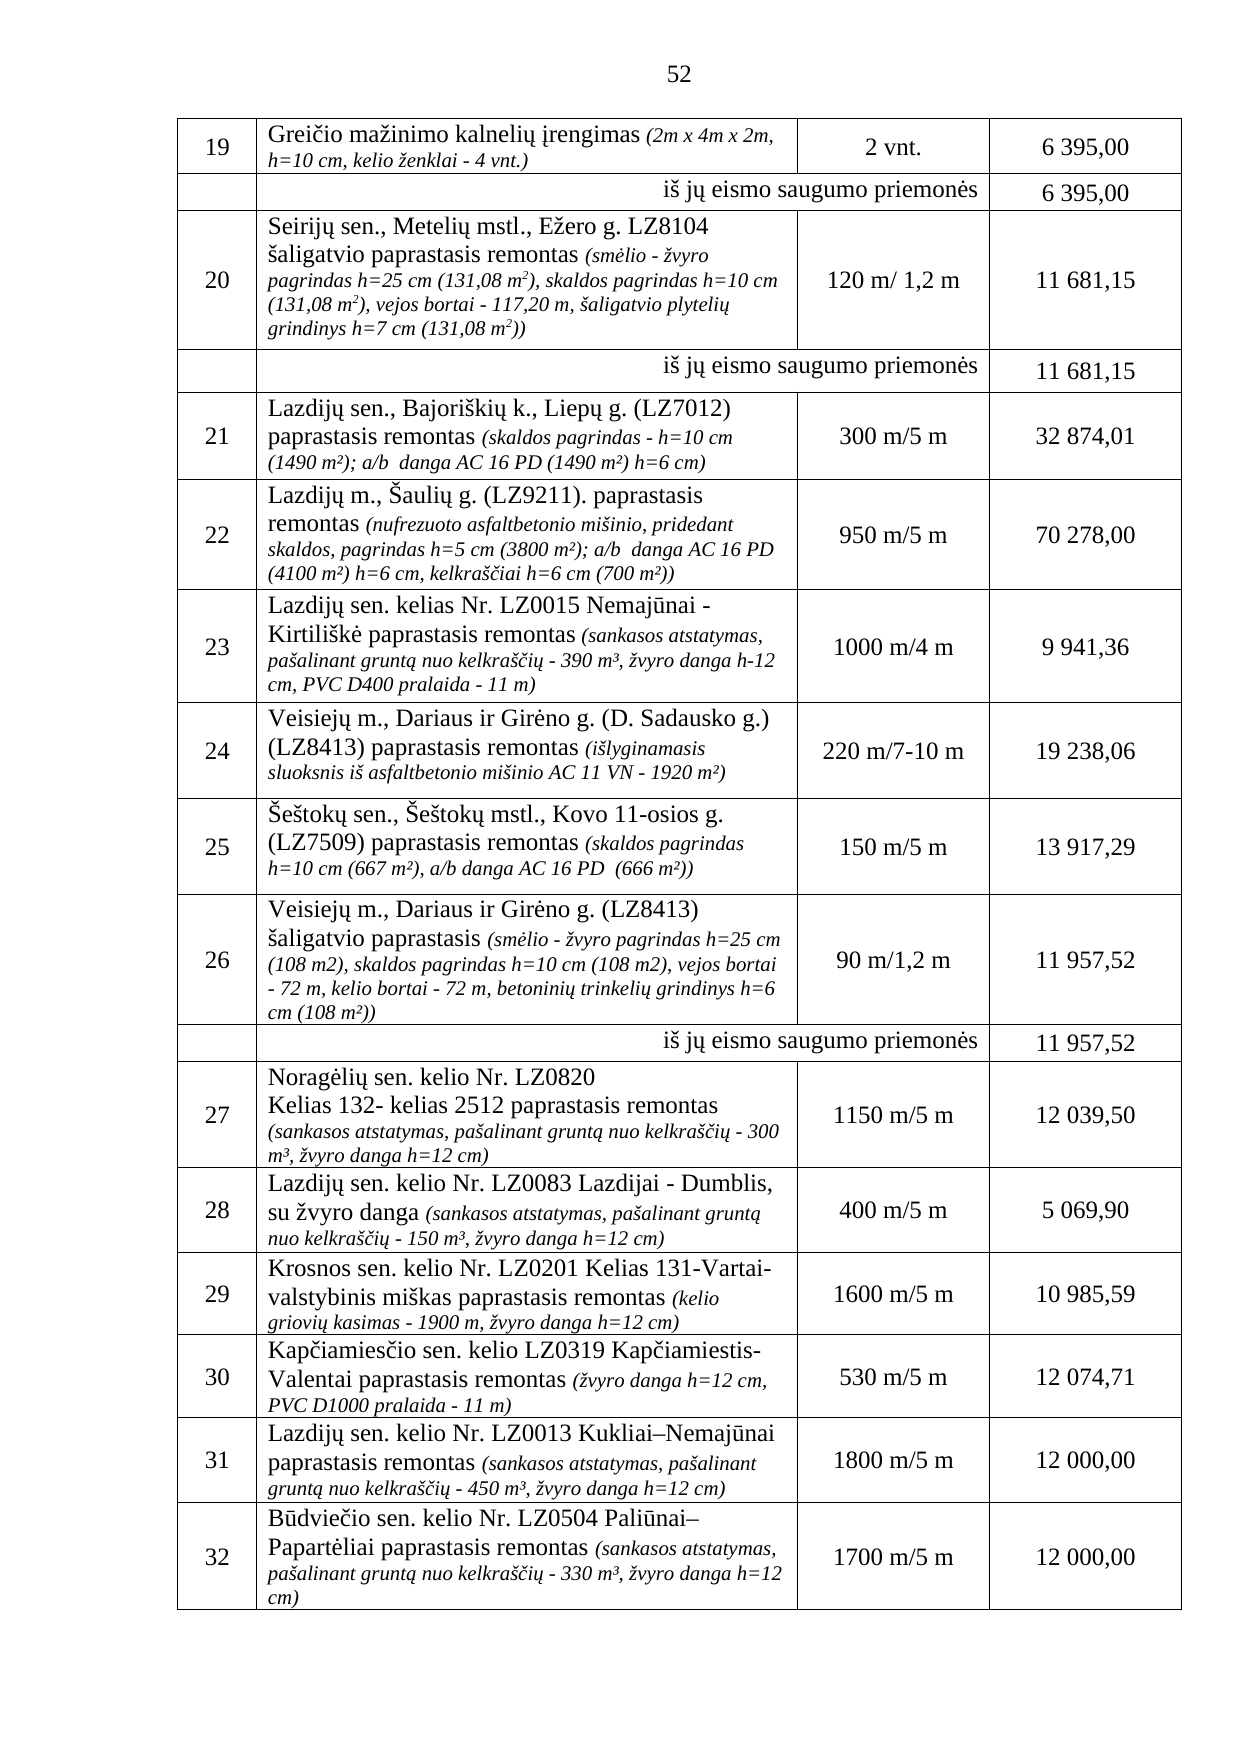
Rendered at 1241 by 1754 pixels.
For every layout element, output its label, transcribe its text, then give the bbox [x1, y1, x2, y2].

table_cell 24 [178, 703, 256, 798]
table_cell [178, 350, 256, 392]
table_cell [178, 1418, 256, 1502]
table_cell 120 m/ 1,2 m [798, 211, 989, 349]
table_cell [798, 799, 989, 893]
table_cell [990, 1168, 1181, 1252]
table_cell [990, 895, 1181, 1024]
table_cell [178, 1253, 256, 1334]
table_cell 300 m/5 m [798, 393, 989, 479]
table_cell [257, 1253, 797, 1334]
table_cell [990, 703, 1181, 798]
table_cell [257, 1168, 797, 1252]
table_cell 11 681,15 [990, 350, 1181, 392]
table_cell 6 395,00 [990, 174, 1181, 210]
table_cell Lazdijų sen. kelias Nr. LZ0015 Nemajūnai - Kirtiliškė paprastasis remontas (sankasos atstatymas, pašalinant gruntą nuo kelkraščių - 390 m³, žvyro danga h-12 cm, PVC D400 pralaida - 11 m) [257, 590, 797, 702]
table_cell 21 [178, 393, 256, 479]
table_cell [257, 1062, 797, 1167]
table_cell 6 395,00 [990, 119, 1181, 173]
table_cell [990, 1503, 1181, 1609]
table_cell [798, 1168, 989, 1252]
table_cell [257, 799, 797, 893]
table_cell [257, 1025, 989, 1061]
table_cell 22 [178, 480, 256, 589]
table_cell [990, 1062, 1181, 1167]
table_cell [178, 174, 256, 210]
table_cell 9 941,36 [990, 590, 1181, 702]
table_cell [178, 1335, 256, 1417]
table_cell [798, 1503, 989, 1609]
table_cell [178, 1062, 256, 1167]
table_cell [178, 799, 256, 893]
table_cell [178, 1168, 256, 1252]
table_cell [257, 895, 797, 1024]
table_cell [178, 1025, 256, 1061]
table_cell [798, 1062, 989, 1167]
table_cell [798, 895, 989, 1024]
table_cell Lazdijų sen., Bajoriškių k., Liepų g. (LZ7012) paprastasis remontas (skaldos pagrindas - h=10 cm (1490 m²); a/b danga AC 16 PD (1490 m²) h=6 cm) [257, 393, 797, 479]
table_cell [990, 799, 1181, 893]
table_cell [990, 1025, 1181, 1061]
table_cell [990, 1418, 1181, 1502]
table_cell 20 [178, 211, 256, 349]
table_cell 19 [178, 119, 256, 173]
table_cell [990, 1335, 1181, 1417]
table_cell 32 874,01 [990, 393, 1181, 479]
table_cell 1000 m/4 m [798, 590, 989, 702]
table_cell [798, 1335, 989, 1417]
table_cell 2 vnt. [798, 119, 989, 173]
table_cell Greičio mažinimo kalnelių įrengimas (2m x 4m x 2m, h=10 cm, kelio ženklai - 4 vnt.) [257, 119, 797, 173]
table_cell 220 m/7-10 m [798, 703, 989, 798]
table_cell 950 m/5 m [798, 480, 989, 589]
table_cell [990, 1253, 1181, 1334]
table_cell 11 681,15 [990, 211, 1181, 349]
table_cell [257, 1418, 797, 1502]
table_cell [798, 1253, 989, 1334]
table_cell 23 [178, 590, 256, 702]
table_cell Veisiejų m., Dariaus ir Girėno g. (D. Sadausko g.) (LZ8413) paprastasis remontas (išlyginamasis sluoksnis iš asfaltbetonio mišinio AC 11 VN - 1920 m²) [257, 703, 797, 798]
table_cell iš jų eismo saugumo priemonės [257, 174, 989, 210]
table_cell iš jų eismo saugumo priemonės [257, 350, 989, 392]
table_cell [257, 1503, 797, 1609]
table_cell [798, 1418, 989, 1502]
table_cell Lazdijų m., Šaulių g. (LZ9211). paprastasis remontas (nufrezuoto asfaltbetonio mišinio, pridedant skaldos, pagrindas h=5 cm (3800 m²); a/b danga AC 16 PD (4100 m²) h=6 cm, kelkraščiai h=6 cm (700 m²)) [257, 480, 797, 589]
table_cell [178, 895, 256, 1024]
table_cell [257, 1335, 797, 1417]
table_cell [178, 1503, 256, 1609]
table_cell 70 278,00 [990, 480, 1181, 589]
table_cell Seirijų sen., Metelių mstl., Ežero g. LZ8104 šaligatvio paprastasis remontas (smėlio - žvyro pagrindas h=25 cm (131,08 m2), skaldos pagrindas h=10 cm (131,08 m2), vejos bortai - 117,20 m, šaligatvio plytelių grindinys h=7 cm (131,08 m2)) [257, 211, 797, 349]
